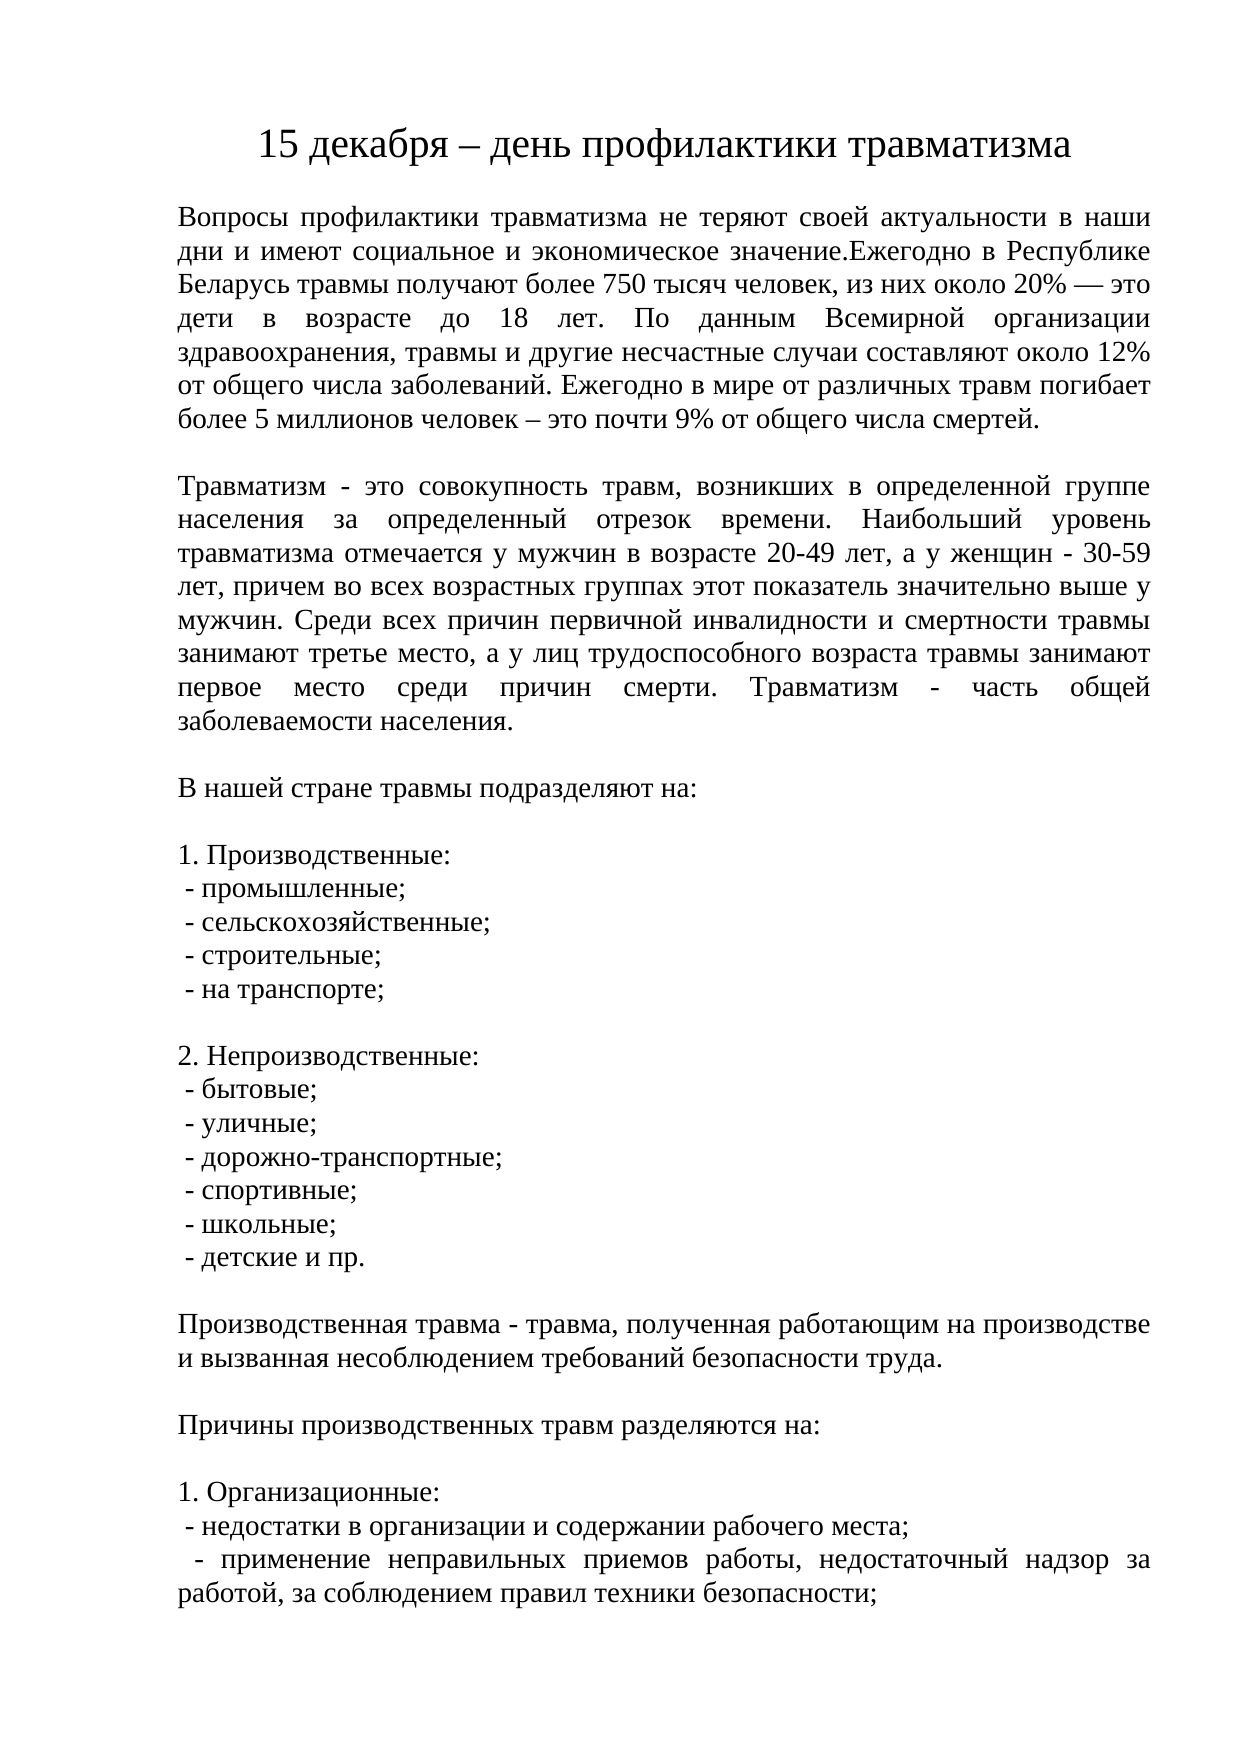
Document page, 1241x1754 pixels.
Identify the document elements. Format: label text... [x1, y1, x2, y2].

text 1. Производственные: [177, 837, 1152, 870]
text - детские и пр. [177, 1239, 1152, 1273]
text - спортивные; [177, 1172, 1152, 1206]
text Производственная травма - травма, полученная работающим на производстве и вызванная несоблюдением требований безопасности труда. [177, 1306, 1152, 1373]
text 15 декабря – день профилактики травматизма [177, 118, 1152, 166]
text Вопросы профилактики травматизма не теряют своей актуальности в наши дни и имеют социальное и экономическое значение.Ежегодно в Республике Беларусь травмы получают более 750 тысяч человек, из них около 20% — это дети в возрасте до 18 лет. По данным Всемирной организации здравоохранения, травмы и другие несчастные случаи составляют около 12% от общего числа заболеваний. Ежегодно в мире от различных травм погибает более 5 миллионов человек – это почти 9% от общего числа смертей. [177, 199, 1152, 434]
text - строительные; [177, 937, 1152, 971]
text - дорожно-транспортные; [177, 1139, 1152, 1172]
text Причины производственных травм разделяются на: [177, 1407, 1152, 1441]
text - на транспорте; [177, 971, 1152, 1004]
text Травматизм - это совокупность травм, возникших в определенной группе населения за определенный отрезок времени. Наибольший уровень травматизма отмечается у мужчин в возрасте 20-49 лет, а у женщин - 30-59 лет, причем во всех возрастных группах этот показатель значительно выше у мужчин. Среди всех причин первичной инвалидности и смертности травмы занимают третье место, а у лиц трудоспособного возраста травмы занимают первое место среди причин смерти. Травматизм - часть общей заболеваемости населения. [177, 468, 1152, 736]
text 1. Организационные: [177, 1474, 1152, 1508]
text - сельскохозяйственные; [177, 904, 1152, 937]
text - школьные; [177, 1206, 1152, 1239]
text - недостатки в организации и содержании рабочего места; [177, 1508, 1152, 1541]
text - бытовые; [177, 1072, 1152, 1105]
text - уличные; [177, 1105, 1152, 1139]
text В нашей стране травмы подразделяют на: [177, 770, 1152, 803]
text - промышленные; [177, 870, 1152, 904]
text - применение неправильных приемов работы, недостаточный надзор за работой, за соблюдением правил техники безопасности; [177, 1541, 1152, 1608]
text 2. Непроизводственные: [177, 1038, 1152, 1072]
